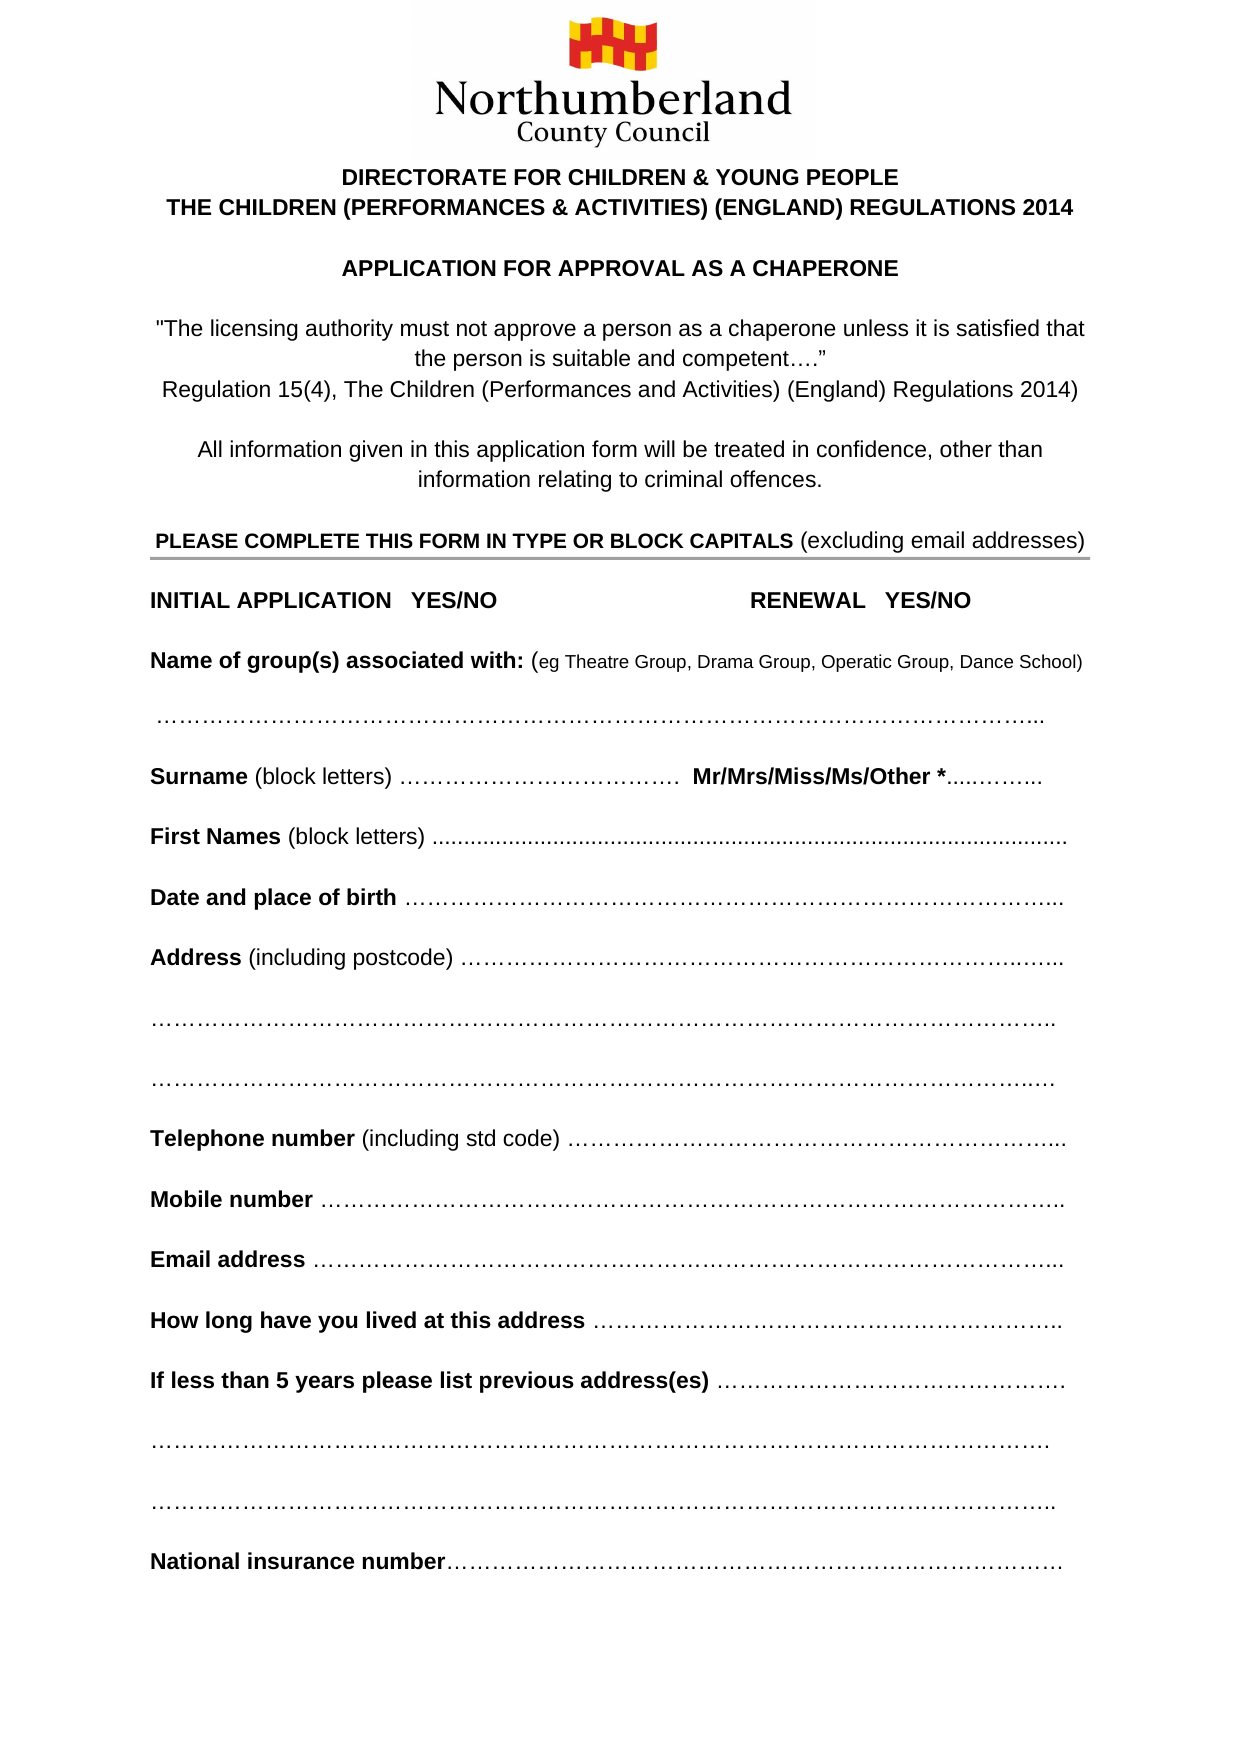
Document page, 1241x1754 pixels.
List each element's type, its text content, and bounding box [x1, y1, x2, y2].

text Mobile number …………………………………………………………………………………….. [150, 1186, 1090, 1212]
text Name of group(s) associated with: (eg Theatre Group, Drama Group, Operatic Group, Dance School) [150, 647, 1090, 674]
text THE CHILDREN (PERFORMANCES & ACTIVITIES) (ENGLAND) REGULATIONS 2014 [150, 194, 1090, 221]
text Surname (block letters) ………………………………. Mr/Mrs/Miss/Ms/Other *.....……... [150, 763, 1090, 789]
text ……………………………………………………………………………………………………... [150, 702, 1090, 729]
text ……………………………………………………………………………………………………….. [150, 1488, 1090, 1514]
text National insurance number……………………………………………………………………… [150, 1548, 1090, 1574]
text ……………………………………………………………………………………………………….. [150, 1004, 1090, 1031]
text ………………………………………………………………………………………………………. [150, 1427, 1090, 1454]
text First Names (block letters) .................................................................................................... [150, 823, 1090, 849]
text Telephone number (including std code) ………………………………………………………... [150, 1125, 1090, 1152]
text DIRECTORATE FOR CHILDREN & YOUNG PEOPLE [150, 164, 1090, 190]
text ……………………………………………………………………………………………………..… [150, 1065, 1090, 1091]
text Date and place of birth …………………………………………………………………………... [150, 884, 1090, 910]
text INITIAL APPLICATION YES/NO RENEWAL YES/NO [150, 587, 1090, 613]
text PLEASE COMPLETE THIS FORM IN TYPE OR BLOCK CAPITALS (excluding email addresses) [150, 527, 1090, 553]
text Address (including postcode) ………………………………………………………………..…... [150, 944, 1090, 970]
text "The licensing authority must not approve a person as a chaperone unless it is satisfied that the person is suitable and competent….” [150, 315, 1090, 372]
text APPLICATION FOR APPROVAL AS A CHAPERONE [150, 255, 1090, 281]
text How long have you lived at this address …………………………………………………….. [150, 1307, 1090, 1333]
text Email address ……………………………………………………………………………………... [150, 1246, 1090, 1272]
text All information given in this application form will be treated in confidence, other than information relating to criminal offences. [150, 436, 1090, 492]
text If less than 5 years please list previous address(es) ………………………………………. [150, 1367, 1090, 1393]
text Regulation 15(4), The Children (Performances and Activities) (England) Regulations 2014) [150, 376, 1090, 402]
picture [410, 0, 817, 161]
